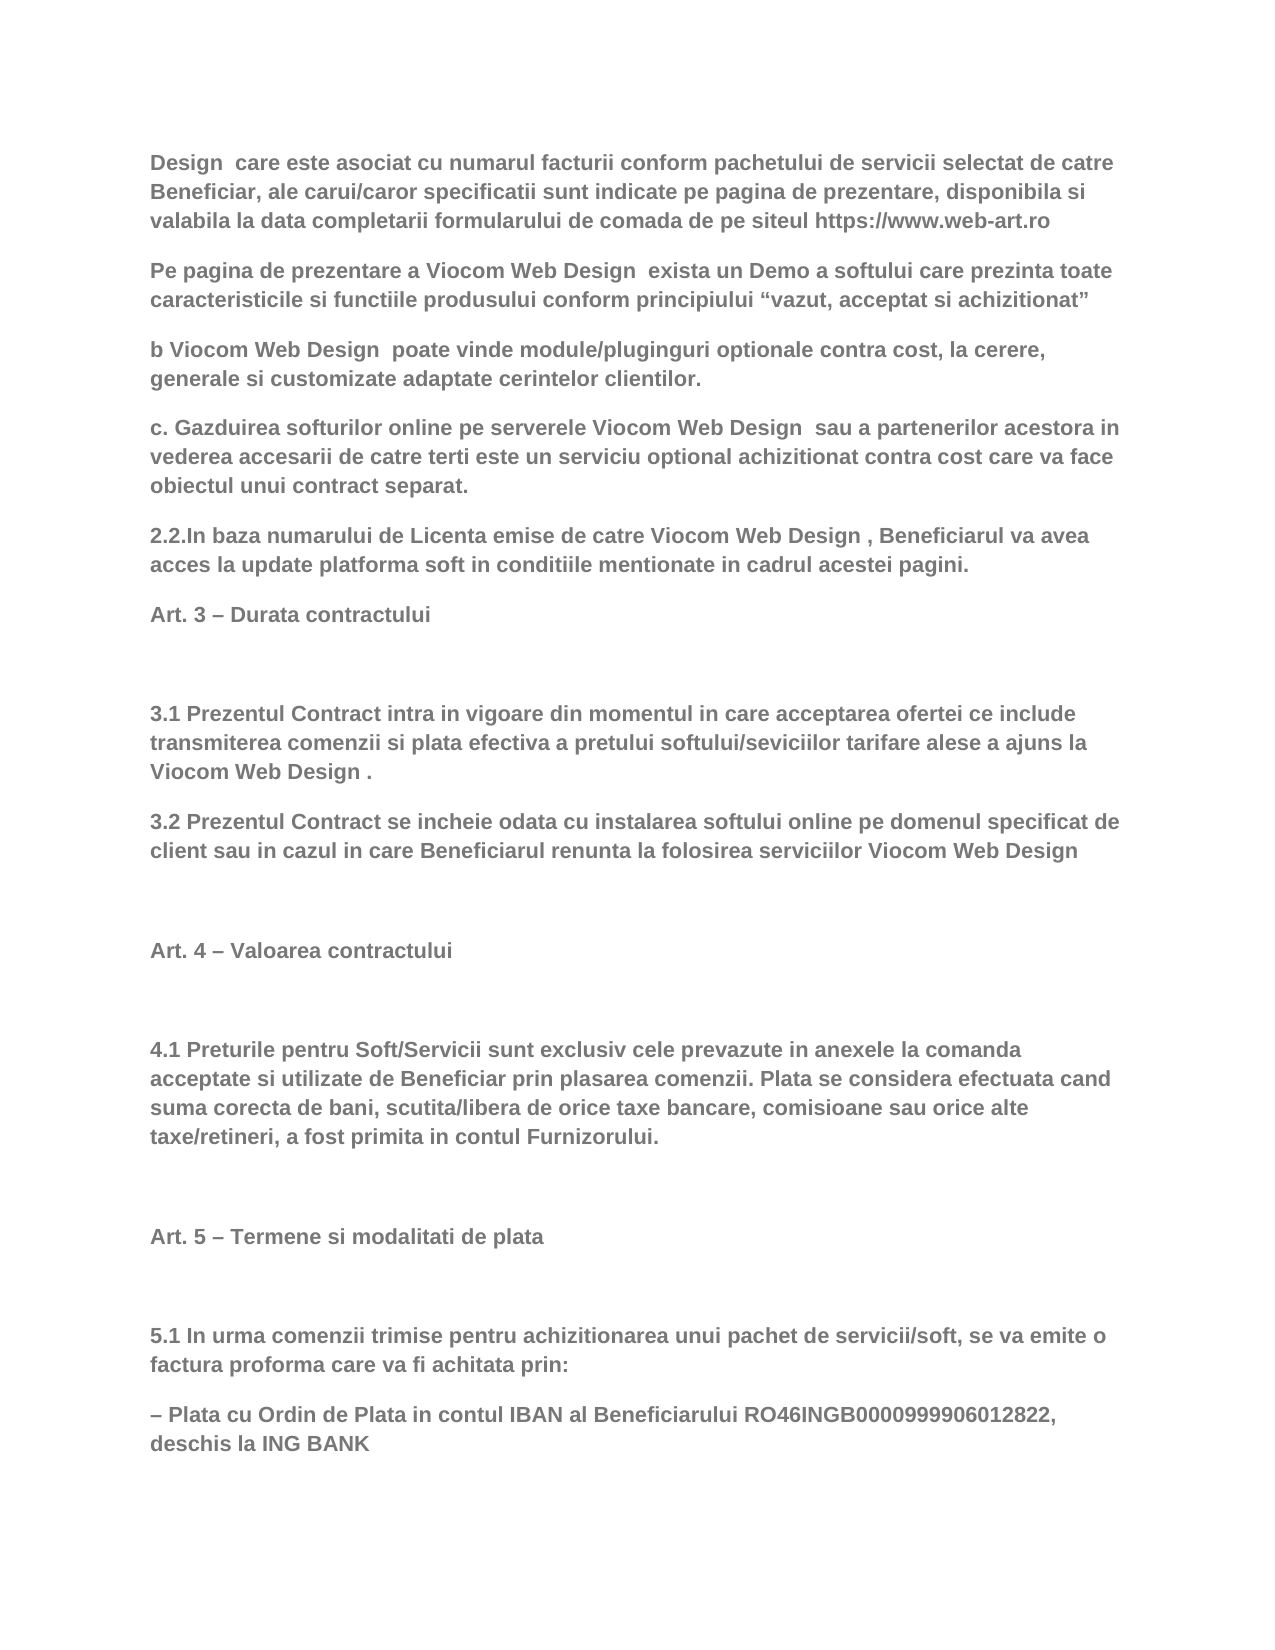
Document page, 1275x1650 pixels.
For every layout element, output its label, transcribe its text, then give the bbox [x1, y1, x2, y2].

text 5.1 In urma comenzii trimise pentru achizitionarea unui pachet de servicii/soft, se va emite o factura proforma care va fi achitata prin: [150, 1323, 1125, 1377]
text – Plata cu Ordin de Plata in contul IBAN al Beneficiarului RO46INGB0000999906012822, deschis la ING BANK [150, 1402, 1125, 1456]
text Pe pagina de prezentare a Viocom Web Design exista un Demo a softului care prezinta toate caracteristicile si functiile produsului conform principiului “vazut, acceptat si achizitionat” [150, 258, 1125, 312]
text Art. 4 – Valoarea contractului [150, 937, 1125, 963]
text 3.2 Prezentul Contract se incheie odata cu instalarea softului online pe domenul specificat de client sau in cazul in care Beneficiarul renunta la folosirea serviciilor Viocom Web Design [150, 809, 1125, 863]
text 2.2.In baza numarului de Licenta emise de catre Viocom Web Design , Beneficiarul va avea acces la update platforma soft in conditiile mentionate in cadrul acestei pagini. [150, 523, 1125, 577]
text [150, 150, 1125, 233]
text 4.1 Preturile pentru Soft/Servicii sunt exclusiv cele prevazute in anexele la comanda acceptate si utilizate de Beneficiar prin plasarea comenzii. Plata se considera efectuata cand suma corecta de bani, scutita/libera de orice taxe bancare, comisioane sau orice alte taxe/retineri, a fost primita in contul Furnizorului. [150, 1037, 1125, 1149]
text 3.1 Prezentul Contract intra in vigoare din momentul in care acceptarea ofertei ce include transmiterea comenzii si plata efectiva a pretului softului/seviciilor tarifare alese a ajuns la Viocom Web Design . [150, 701, 1125, 784]
text Art. 5 – Termene si modalitati de plata [150, 1223, 1125, 1249]
text c. Gazduirea softurilor online pe serverele Viocom Web Design sau a partenerilor acestora in vederea accesarii de catre terti este un serviciu optional achizitionat contra cost care va face obiectul unui contract separat. [150, 415, 1125, 498]
text b Viocom Web Design poate vinde module/pluginguri optionale contra cost, la cerere, generale si customizate adaptate cerintelor clientilor. [150, 336, 1125, 391]
text Art. 3 – Durata contractului [150, 602, 1125, 627]
